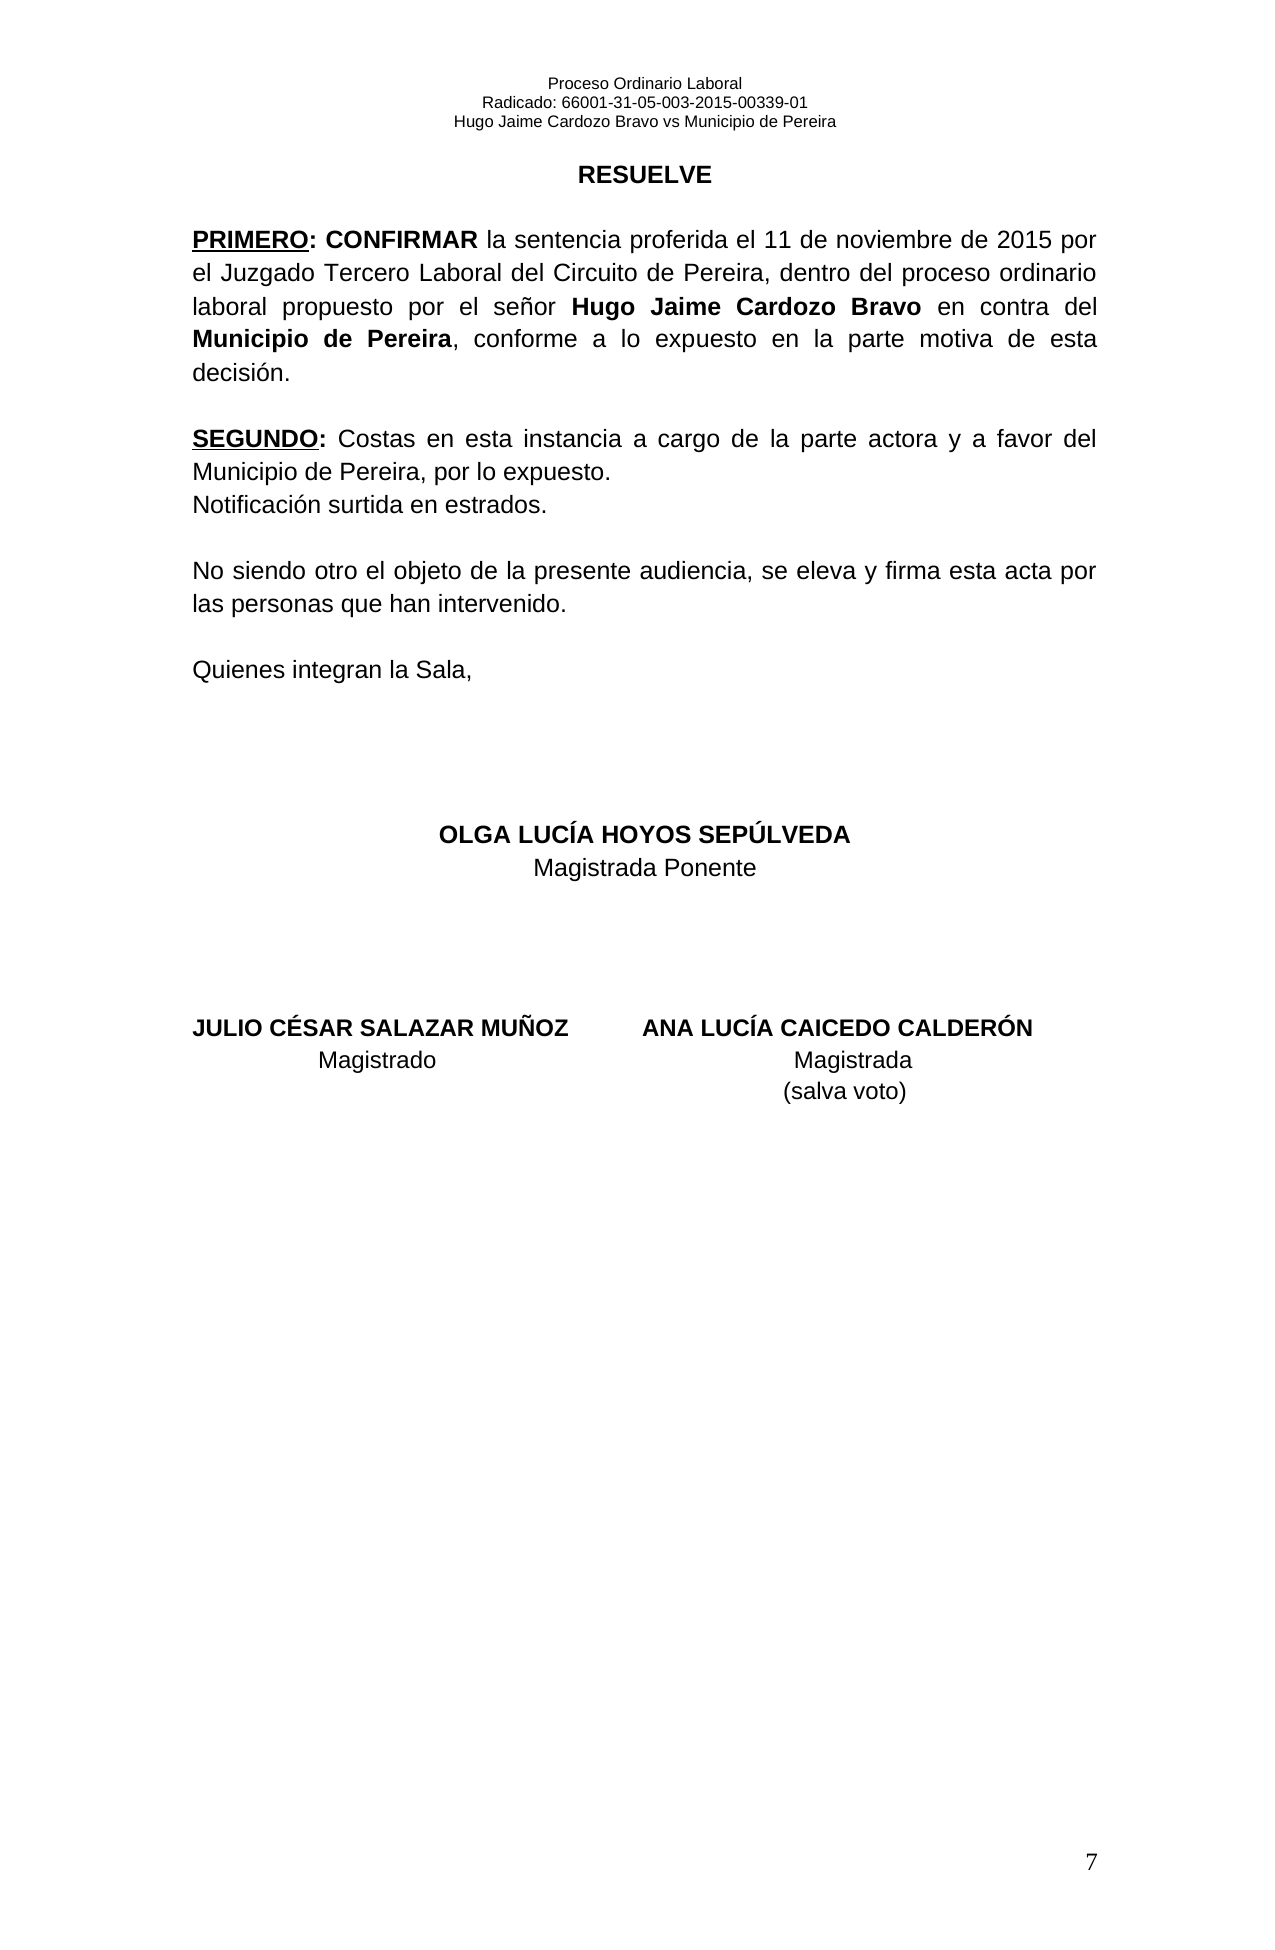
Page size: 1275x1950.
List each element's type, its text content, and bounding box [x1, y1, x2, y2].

text SEGUNDO: Costas en esta instancia a cargo de la parte actora y a favor del Municipio de Pereira, por lo expuesto. [192, 423, 1098, 485]
text PRIMERO: CONFIRMAR la sentencia proferida el 11 de noviembre de 2015 por el Juzgado Tercero Laboral del Circuito de Pereira, dentro del proceso ordinario laboral propuesto por el señor Hugo Jaime Cardozo Bravo en contra del Municipio de Pereira, conforme a lo expuesto en la parte motiva de esta decisión. [192, 225, 1098, 386]
text No siendo otro el objeto de la presente audiencia, se eleva y firma esta acta por las personas que han intervenido. [192, 556, 1098, 617]
text Magistrado Magistrada [192, 1046, 1098, 1073]
text Notificación surtida en estrados. [192, 489, 1098, 518]
text Quienes integran la Sala, [192, 655, 1098, 683]
text OLGA LUCÍA HOYOS SEPÚLVEDA [192, 820, 1098, 848]
text JULIO CÉSAR SALAZAR MUÑOZ ANA LUCÍA CAICEDO CALDERÓN [192, 1014, 1098, 1041]
text Magistrada Ponente [192, 853, 1098, 882]
text (salva voto) [192, 1077, 1098, 1105]
text RESUELVE [192, 160, 1098, 189]
